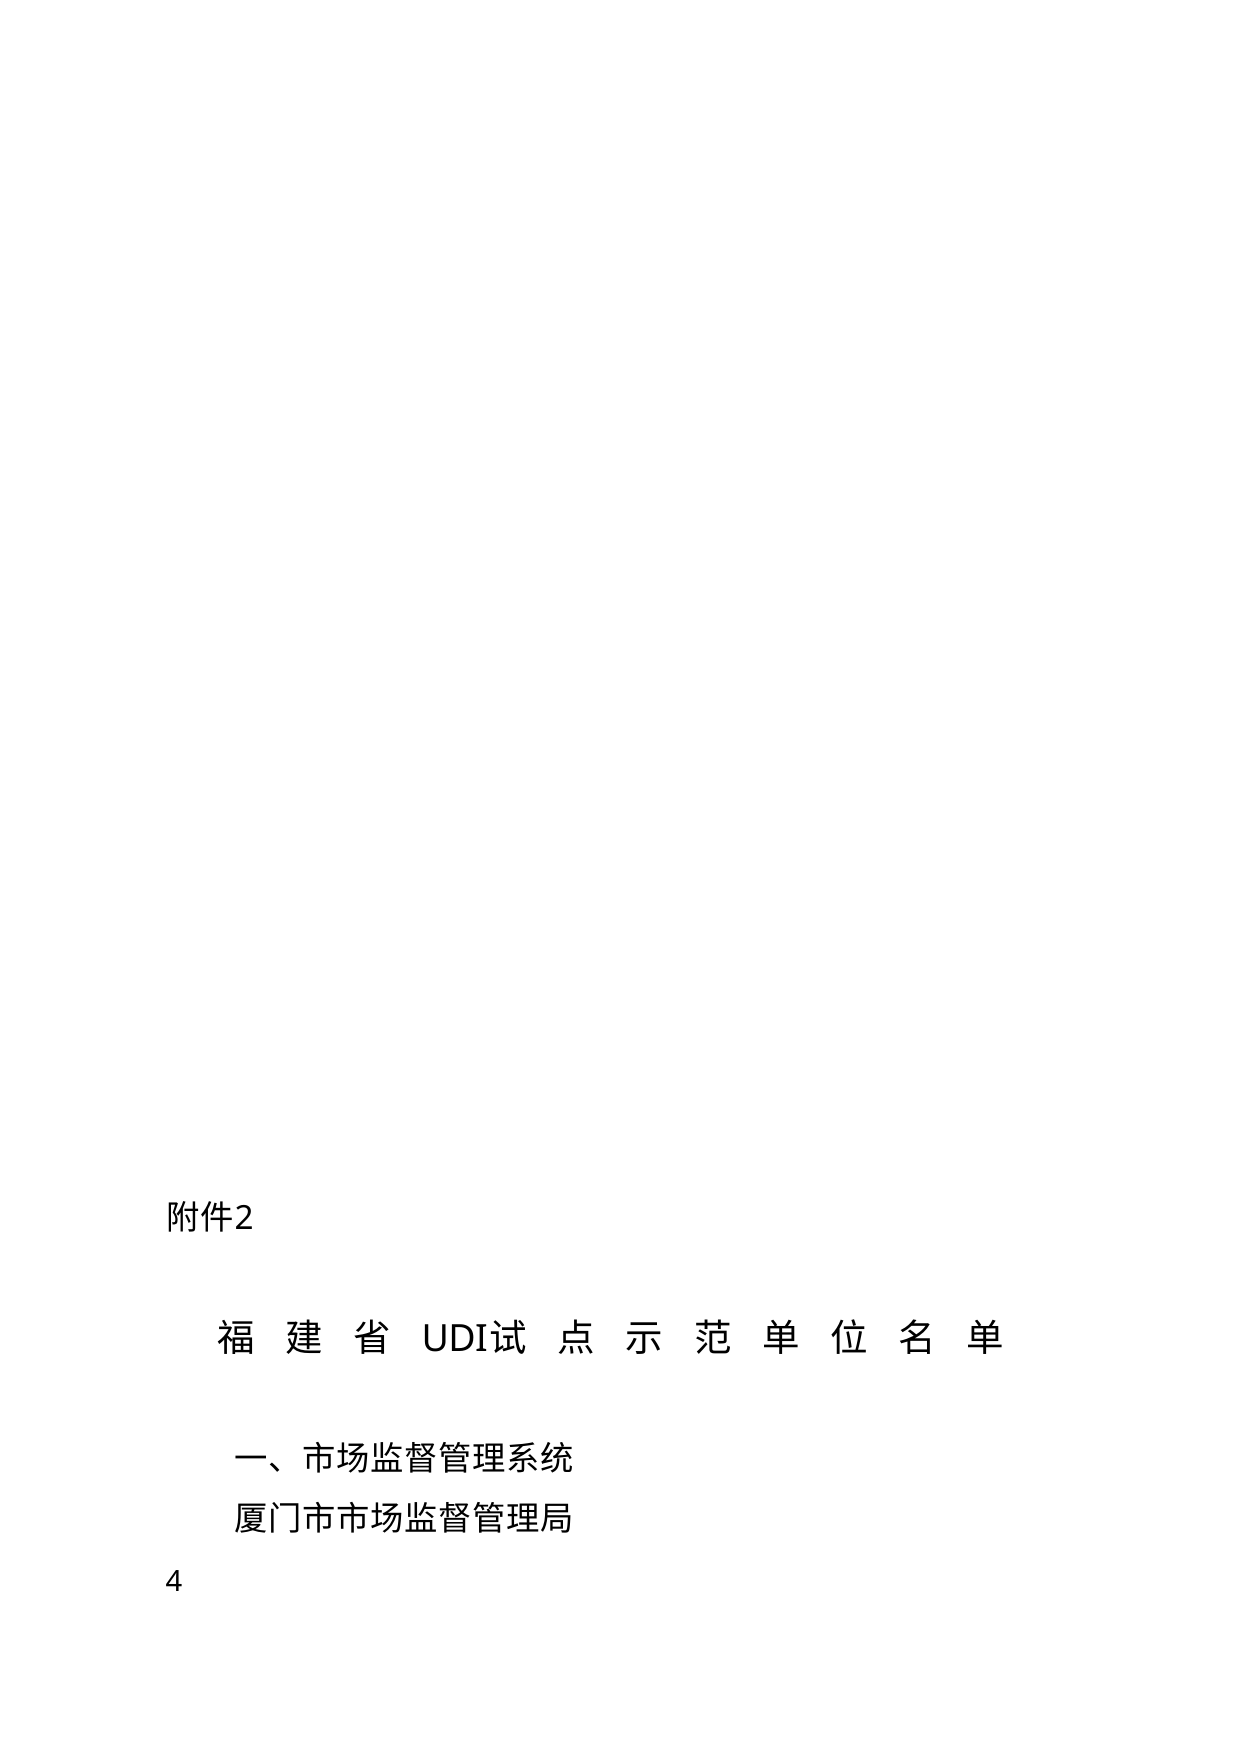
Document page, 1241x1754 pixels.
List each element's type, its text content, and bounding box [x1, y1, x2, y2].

text 厦门市市场监督管理局 [166, 1486, 1086, 1546]
text 附件2 [166, 1184, 1086, 1245]
text 福建省UDI试点示范单位名单 [166, 1305, 1086, 1365]
text 一、市场监督管理系统 [166, 1426, 1086, 1486]
